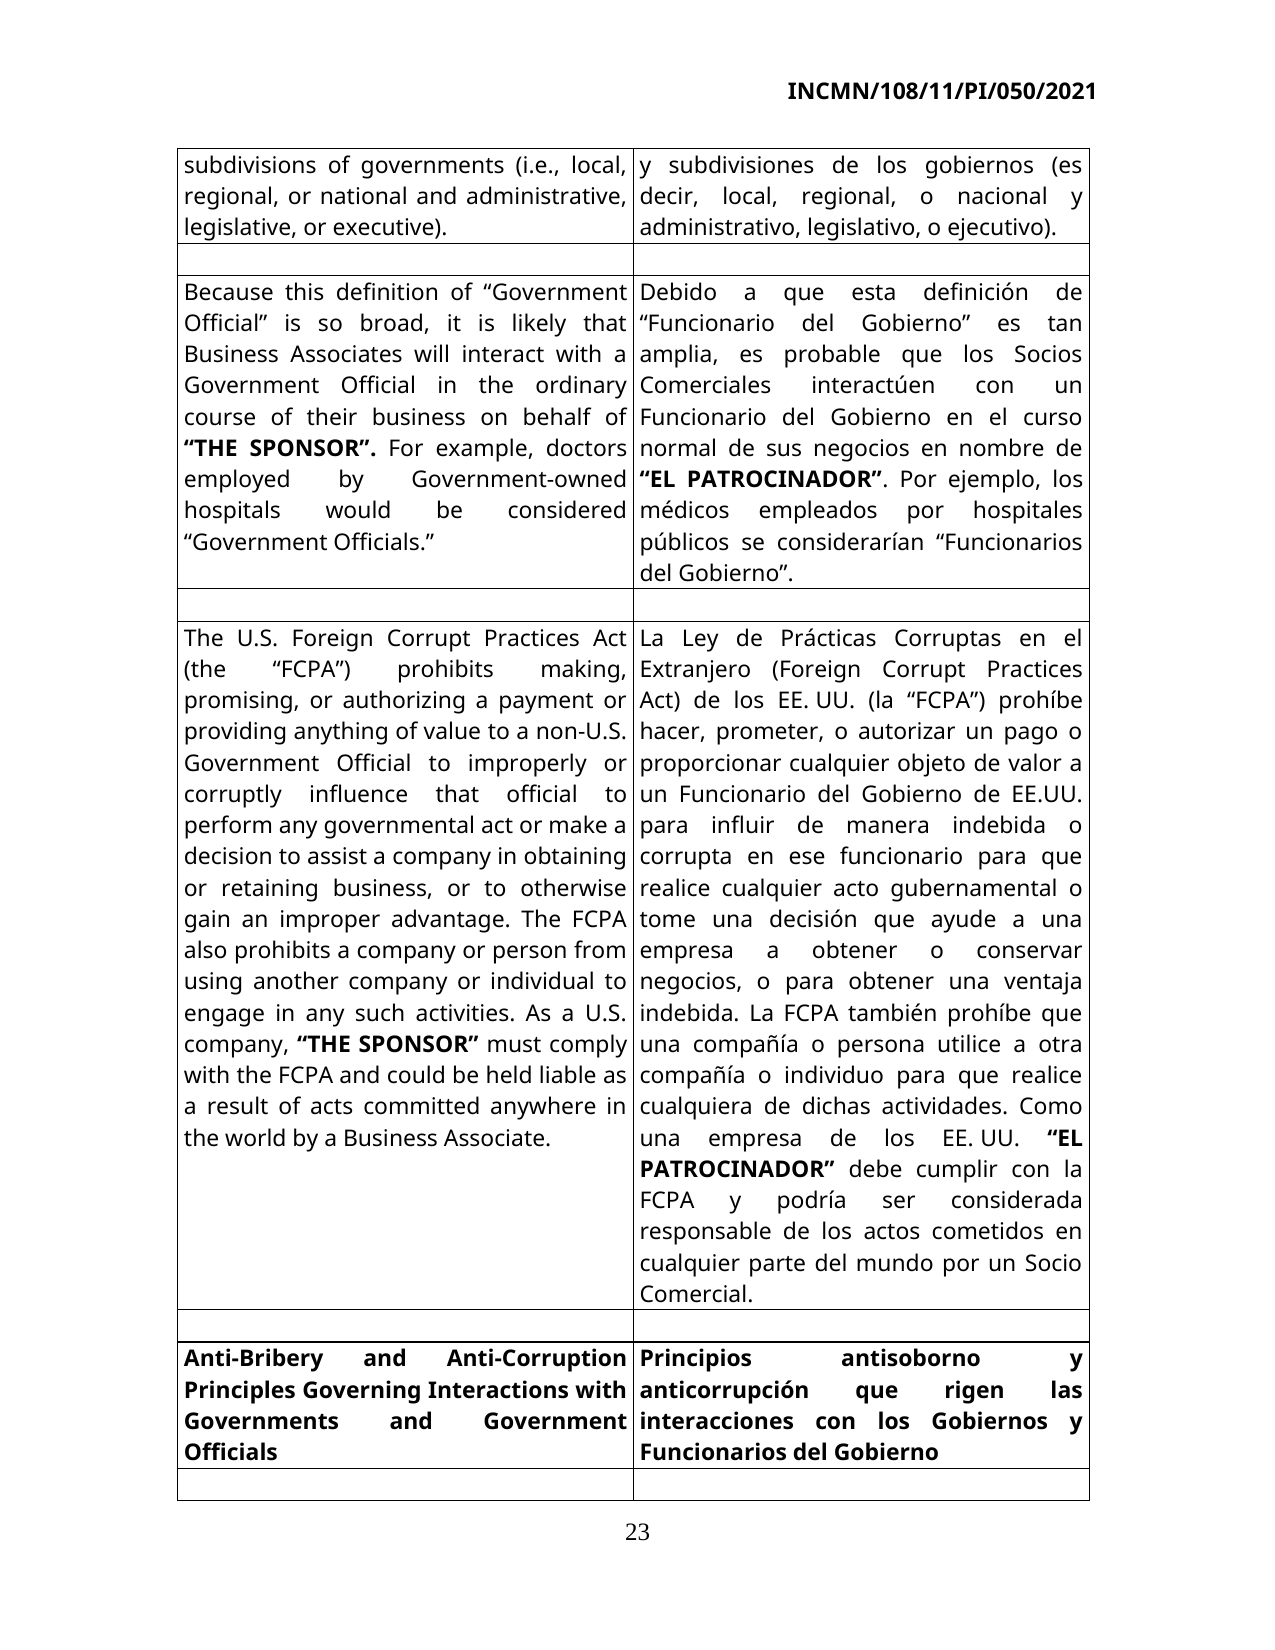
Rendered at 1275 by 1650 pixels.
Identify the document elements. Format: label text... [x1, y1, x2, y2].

table_cell The U.S. Foreign Corrupt Practices Act (the “FCPA”) prohibits making, promising, or authorizing a payment or providing anything of value to a non-U.S. Government Official to improperly or corruptly influence that official to perform any governmental act or make a decision to assist a company in obtaining or retaining business, or to otherwise gain an improper advantage. The FCPA also prohibits a company or person from using another company or individual to engage in any such activities. As a U.S. company, “THE SPONSOR” must comply with the FCPA and could be held liable as a result of acts committed anywhere in the world by a Business Associate. [178, 622, 633, 1309]
table_cell [178, 589, 633, 621]
table_cell [178, 1469, 633, 1500]
table_cell [634, 244, 1089, 275]
table_cell [634, 1469, 1089, 1500]
table_cell [634, 1310, 1089, 1341]
table_cell Debido a que esta definición de “Funcionario del Gobierno” es tan amplia, es probable que los Socios Comerciales interactúen con un Funcionario del Gobierno en el curso normal de sus negocios en nombre de “EL PATROCINADOR”. Por ejemplo, los médicos empleados por hospitales públicos se considerarían “Funcionarios del Gobierno”. [634, 276, 1089, 588]
table_cell [634, 589, 1089, 621]
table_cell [178, 149, 633, 242]
table_cell Because this definition of “Government Official” is so broad, it is likely that Business Associates will interact with a Government Official in the ordinary course of their business on behalf of “THE SPONSOR”. For example, doctors employed by Government-owned hospitals would be considered “Government Officials.” [178, 276, 633, 588]
table_cell [178, 244, 633, 275]
table_cell La Ley de Prácticas Corruptas en el Extranjero (Foreign Corrupt Practices Act) de los EE. UU. (la “FCPA”) prohíbe hacer, prometer, o autorizar un pago o proporcionar cualquier objeto de valor a un Funcionario del Gobierno de EE.UU. para influir de manera indebida o corrupta en ese funcionario para que realice cualquier acto gubernamental o tome una decisión que ayude a una empresa a obtener o conservar negocios, o para obtener una ventaja indebida. La FCPA también prohíbe que una compañía o persona utilice a otra compañía o individuo para que realice cualquiera de dichas actividades. Como una empresa de los EE. UU. “EL PATROCINADOR” debe cumplir con la FCPA y podría ser considerada responsable de los actos cometidos en cualquier parte del mundo por un Socio Comercial. [634, 622, 1089, 1309]
table_cell Principios antisoborno y anticorrupción que rigen las interacciones con los Gobiernos y Funcionarios del Gobierno [634, 1343, 1089, 1467]
table_cell [178, 1310, 633, 1341]
table_cell Anti-Bribery and Anti-Corruption Principles Governing Interactions with Governments and Government Officials [178, 1343, 633, 1467]
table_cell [634, 149, 1089, 242]
